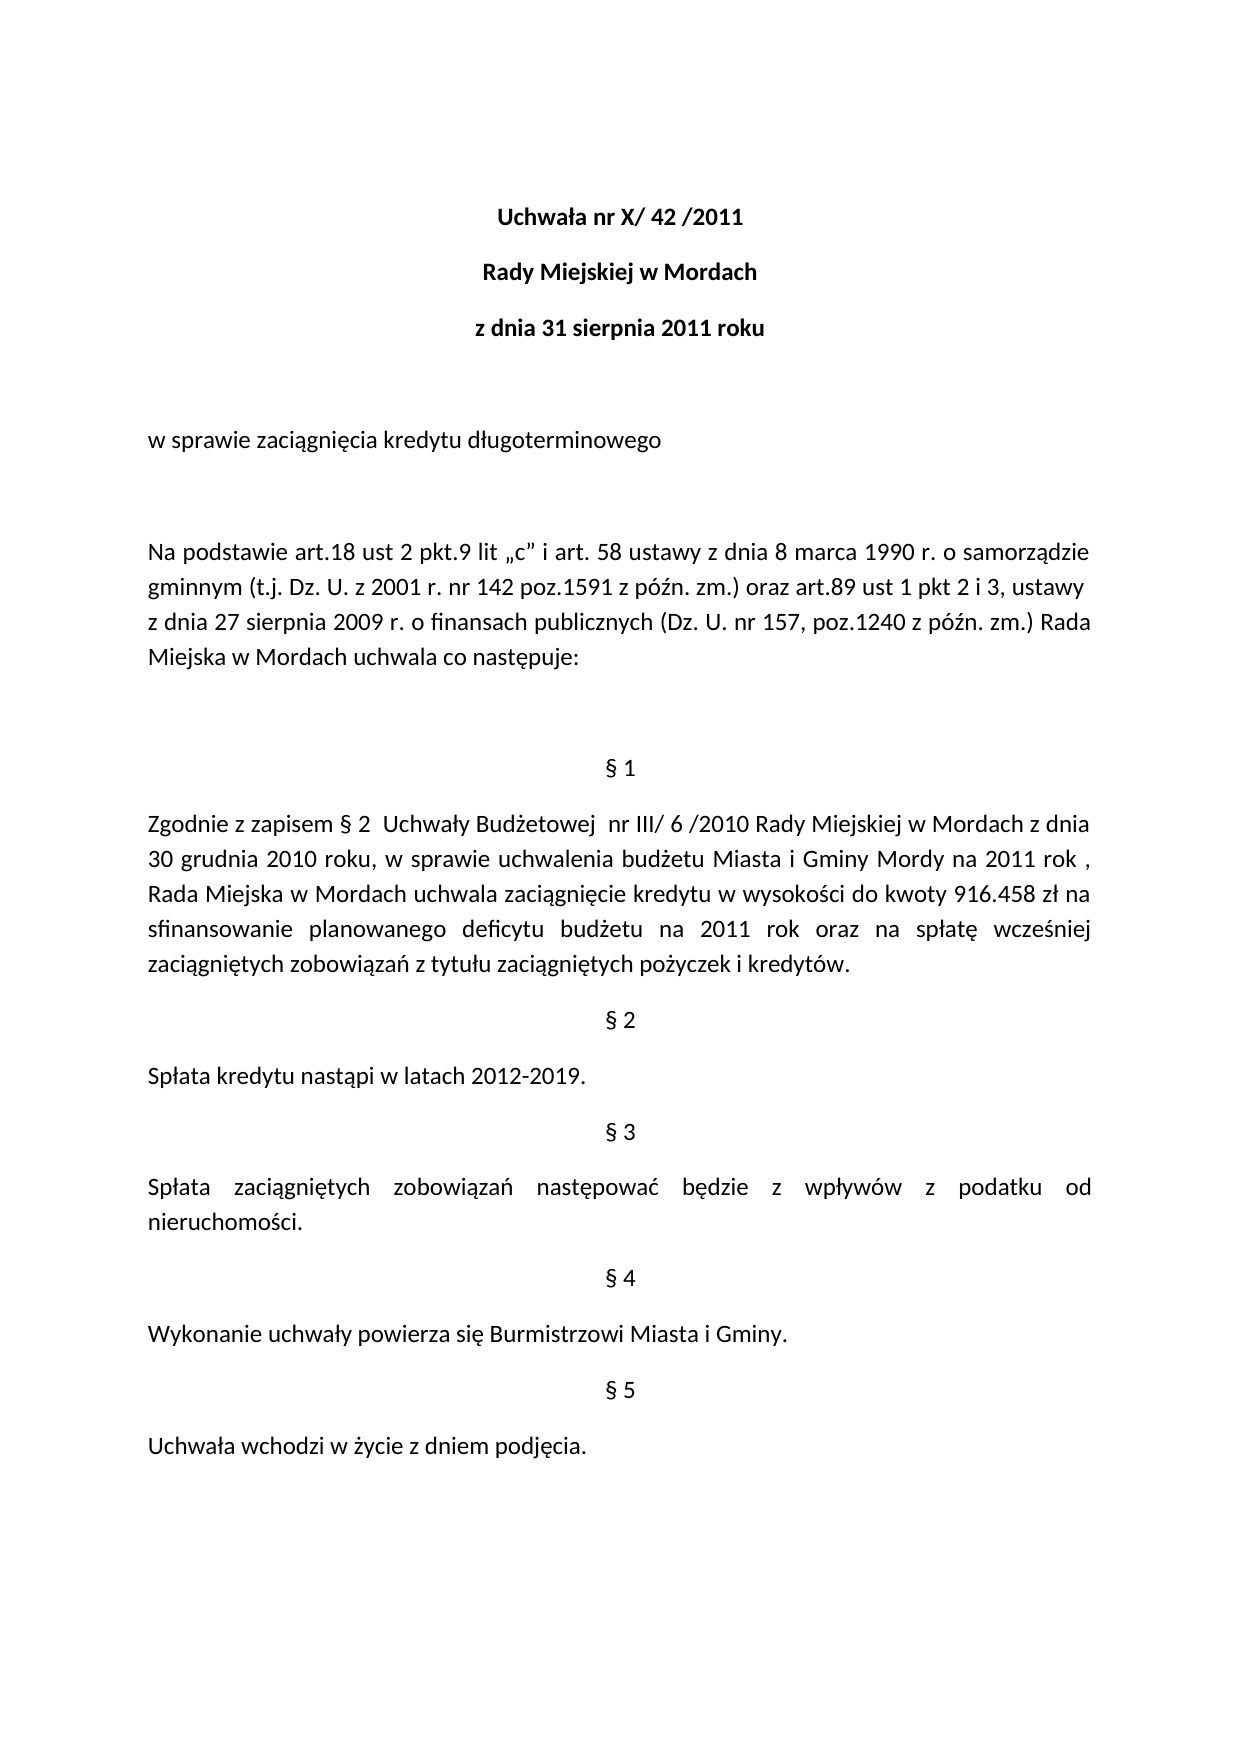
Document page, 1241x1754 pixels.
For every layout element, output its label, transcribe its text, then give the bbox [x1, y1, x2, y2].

text z dnia 31 sierpnia 2011 roku [148, 312, 1093, 343]
text Uchwała wchodzi w życie z dniem podjęcia. [148, 1430, 1093, 1460]
text Spłata kredytu nastąpi w latach 2012-2019. [148, 1060, 1093, 1090]
text § 1 [148, 752, 1093, 783]
text § 2 [148, 1004, 1093, 1034]
text Rady Miejskiej w Mordach [148, 256, 1093, 287]
text Na podstawie art.18 ust 2 pkt.9 lit „c” i art. 58 ustawy z dnia 8 marca 1990 r. o samorządzie gminnym (t.j. Dz. U. z 2001 r. nr 142 poz.1591 z późn. zm.) oraz art.89 ust 1 pkt 2 i 3, ustawy z dnia 27 sierpnia 2009 r. o finansach publicznych (Dz. U. nr 157, poz.1240 z późn. zm.) Rada Miejska w Mordach uchwala co następuje: [148, 536, 1093, 671]
text Zgodnie z zapisem § 2 Uchwały Budżetowej nr III/ 6 /2010 Rady Miejskiej w Mordach z dnia 30 grudnia 2010 roku, w sprawie uchwalenia budżetu Miasta i Gminy Mordy na 2011 rok , Rada Miejska w Mordach uchwala zaciągnięcie kredytu w wysokości do kwoty 916.458 zł na sfinansowanie planowanego deficytu budżetu na 2011 rok oraz na spłatę wcześniej zaciągniętych zobowiązań z tytułu zaciągniętych pożyczek i kredytów. [148, 808, 1093, 979]
text § 3 [148, 1116, 1093, 1146]
text Spłata zaciągniętych zobowiązań następować będzie z wpływów z podatku od nieruchomości. [148, 1171, 1093, 1237]
text Uchwała nr X/ 42 /2011 [148, 201, 1093, 231]
text § 4 [148, 1262, 1093, 1293]
text § 5 [148, 1374, 1093, 1404]
text Wykonanie uchwały powierza się Burmistrzowi Miasta i Gminy. [148, 1318, 1093, 1349]
text w sprawie zaciągnięcia kredytu długoterminowego [148, 424, 1093, 454]
